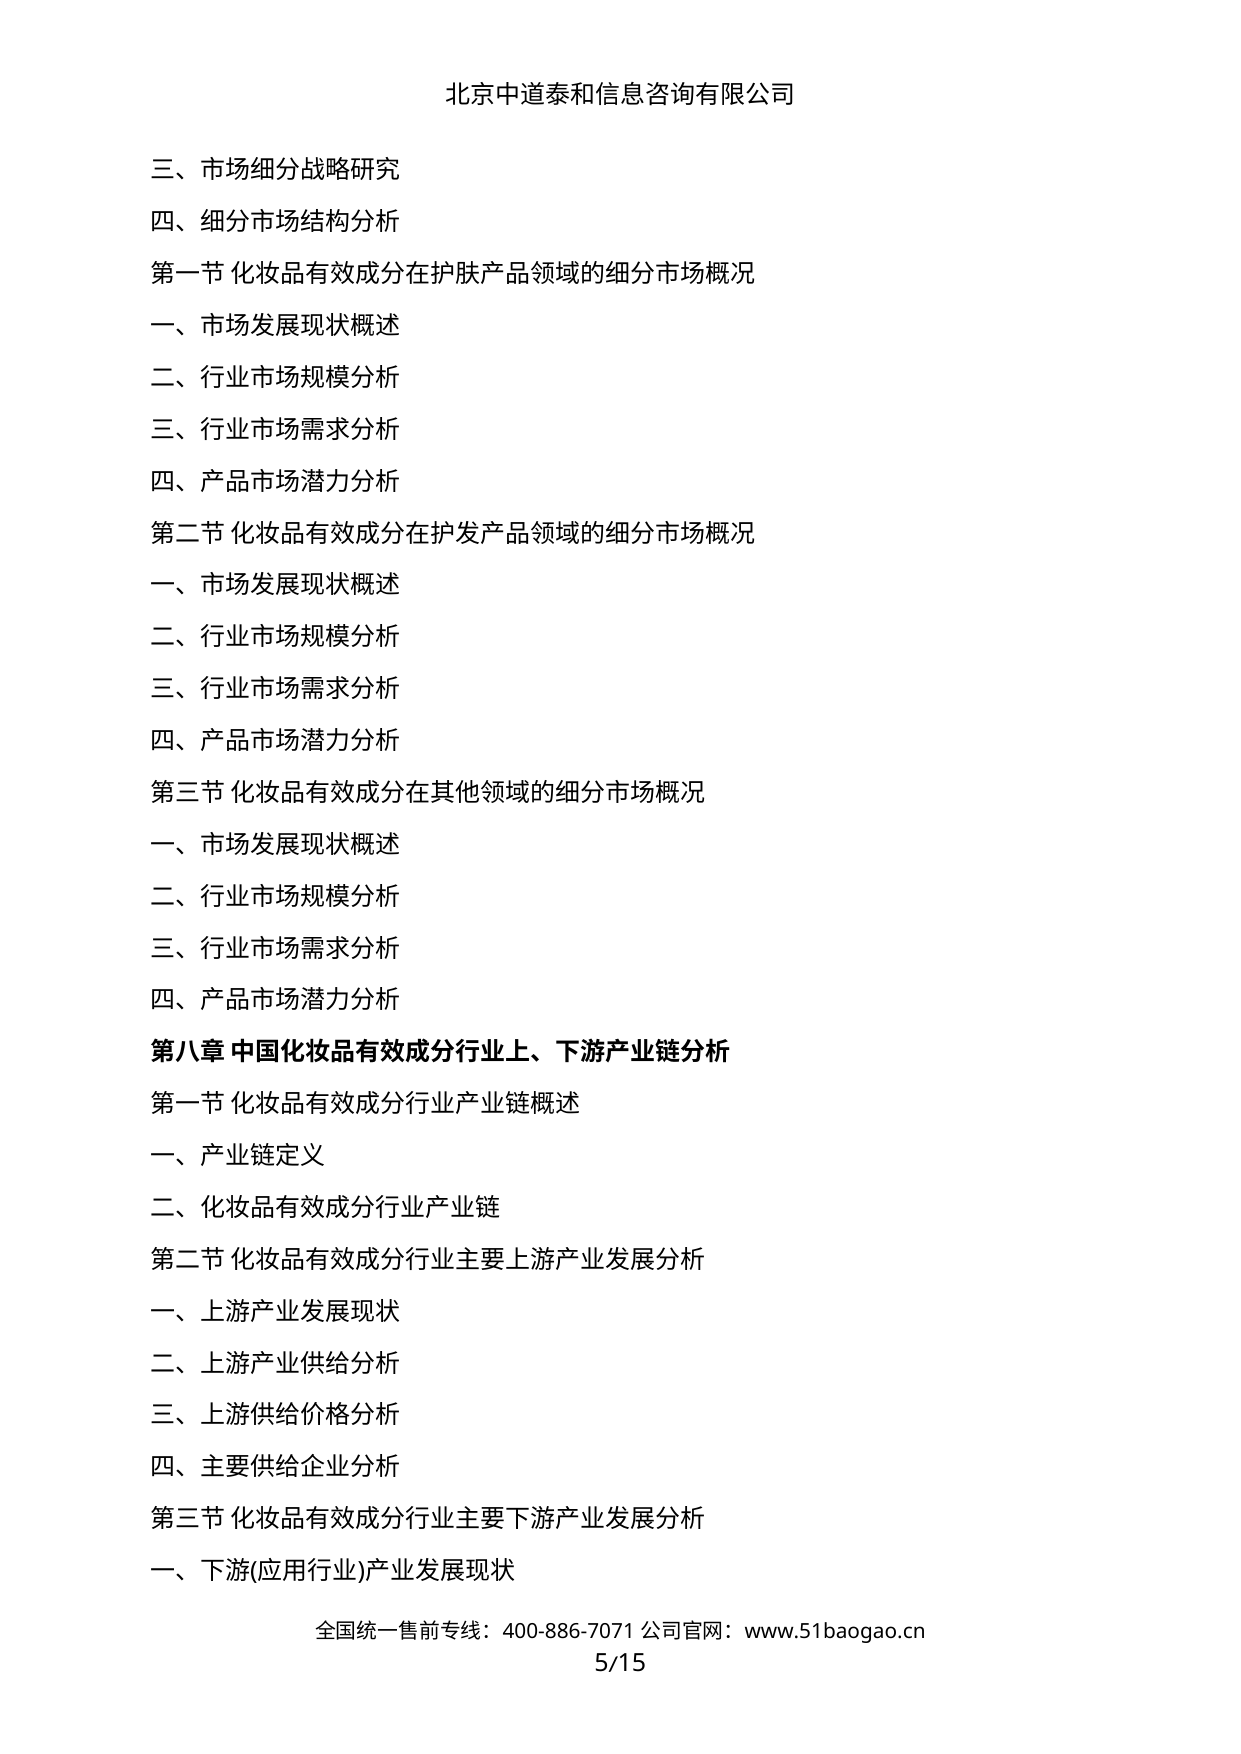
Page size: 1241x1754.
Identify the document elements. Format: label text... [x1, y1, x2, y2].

text 第二节 化妆品有效成分在护发产品领域的细分市场概况 [150, 513, 1090, 549]
text 一、下游(应用行业)产业发展现状 [150, 1551, 1090, 1587]
text 四、产品市场潜力分析 [150, 461, 1090, 497]
text 第一节 化妆品有效成分行业产业链概述 [150, 1084, 1090, 1120]
text 二、行业市场规模分析 [150, 617, 1090, 653]
text 一、产业链定义 [150, 1136, 1090, 1172]
text 四、细分市场结构分析 [150, 202, 1090, 238]
text 二、化妆品有效成分行业产业链 [150, 1187, 1090, 1224]
text 二、行业市场规模分析 [150, 357, 1090, 394]
text 一、上游产业发展现状 [150, 1291, 1090, 1327]
text 二、上游产业供给分析 [150, 1343, 1090, 1379]
text 四、产品市场潜力分析 [150, 980, 1090, 1016]
text 第二节 化妆品有效成分行业主要上游产业发展分析 [150, 1239, 1090, 1276]
text 四、产品市场潜力分析 [150, 721, 1090, 757]
text 一、市场发展现状概述 [150, 824, 1090, 861]
text 四、主要供给企业分析 [150, 1447, 1090, 1483]
text 一、市场发展现状概述 [150, 565, 1090, 601]
text 第三节 化妆品有效成分在其他领域的细分市场概况 [150, 772, 1090, 809]
text 三、上游供给价格分析 [150, 1395, 1090, 1431]
text 三、行业市场需求分析 [150, 409, 1090, 446]
text 第一节 化妆品有效成分在护肤产品领域的细分市场概况 [150, 254, 1090, 290]
text 三、市场细分战略研究 [150, 150, 1090, 186]
text 二、行业市场规模分析 [150, 876, 1090, 912]
text 第三节 化妆品有效成分行业主要下游产业发展分析 [150, 1499, 1090, 1535]
text 三、行业市场需求分析 [150, 928, 1090, 964]
text 三、行业市场需求分析 [150, 669, 1090, 705]
text 一、市场发展现状概述 [150, 306, 1090, 342]
text 第八章 中国化妆品有效成分行业上、下游产业链分析 [150, 1032, 1090, 1068]
